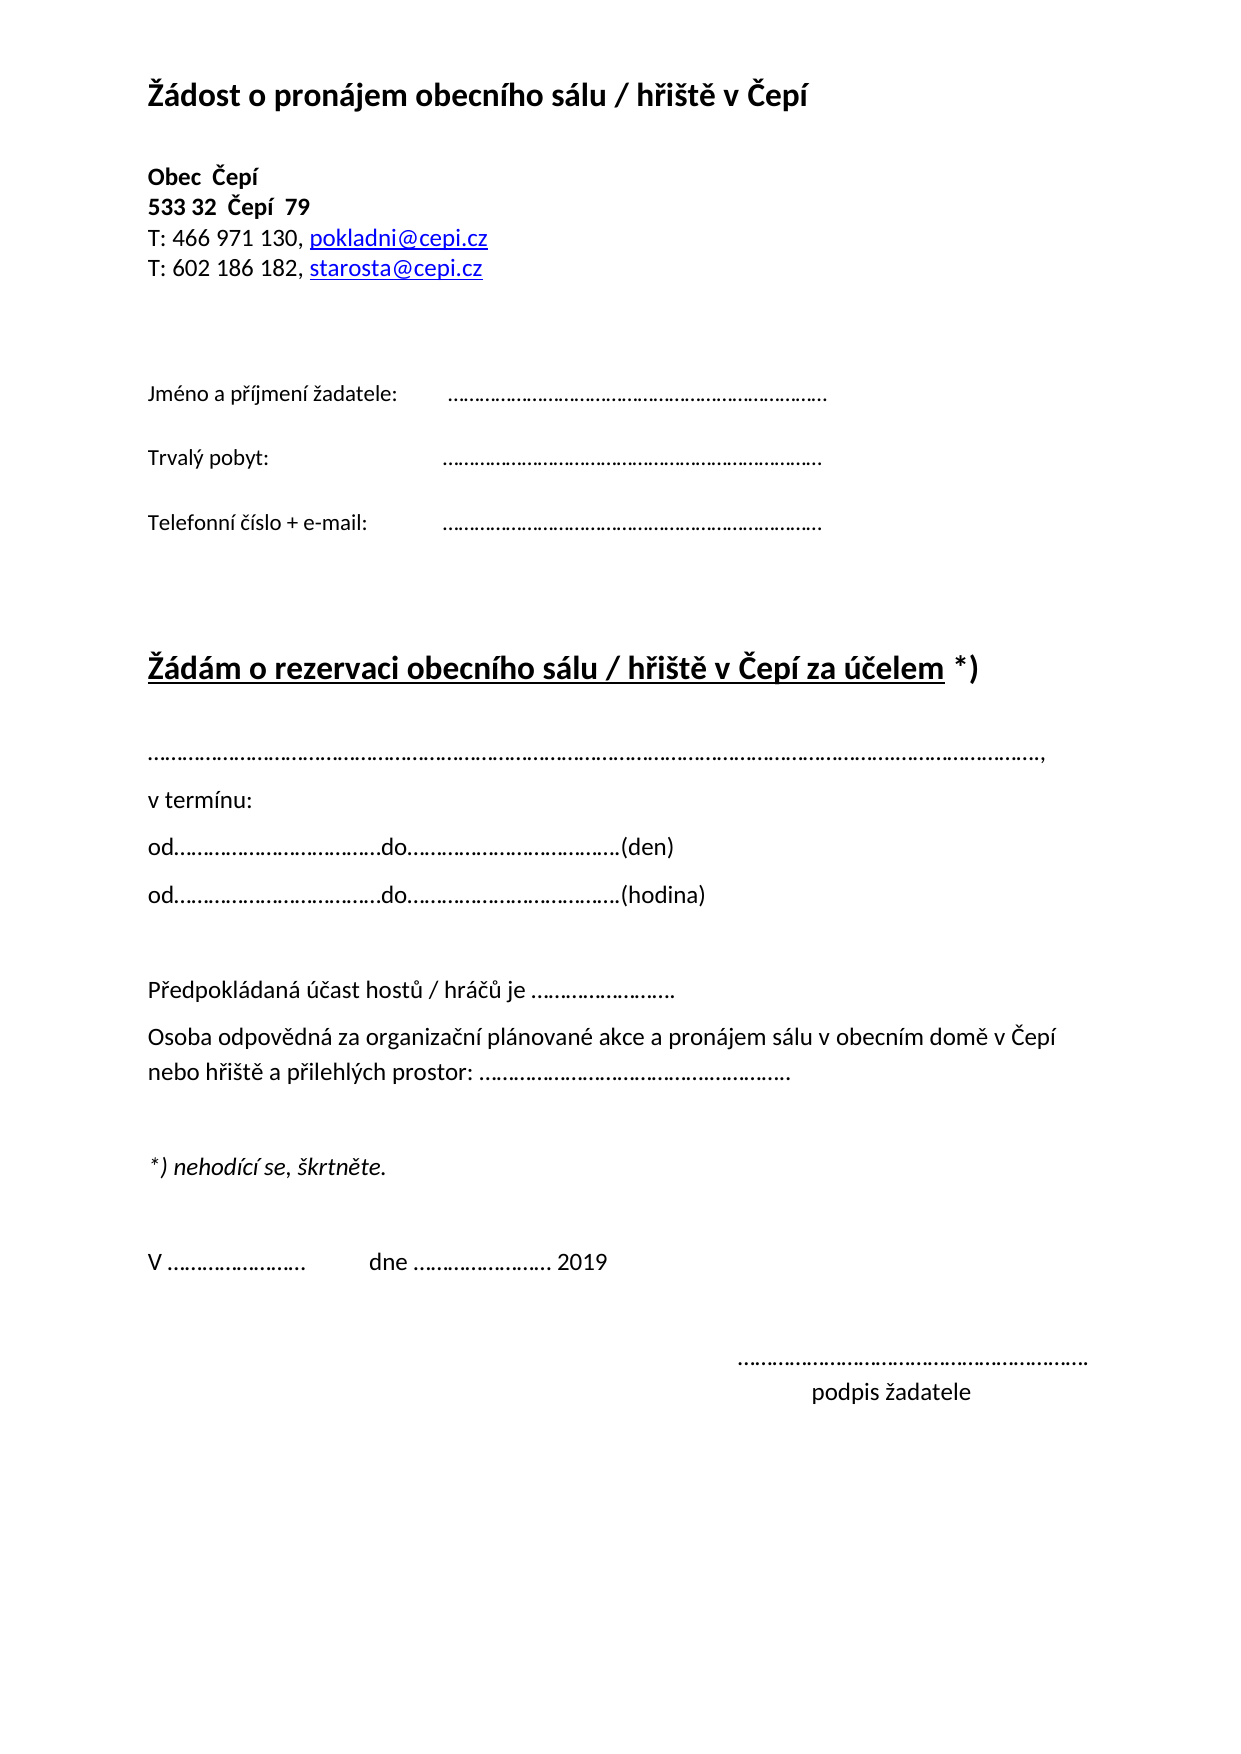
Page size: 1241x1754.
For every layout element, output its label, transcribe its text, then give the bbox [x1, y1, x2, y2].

text v termínu: [148, 784, 1093, 814]
text od………………………………do……………………………….(hodina) [148, 879, 1093, 909]
text podpis žadatele [148, 1376, 1093, 1407]
text Osoba odpovědná za organizační plánované akce a pronájem sálu v obecním domě v Čepí nebo hřiště a přilehlých prostor: ………………………………….………….. [148, 1021, 1093, 1087]
text V …………………… dne …………………… 2019 [148, 1246, 1093, 1277]
text Jméno a příjmení žadatele: ……………………………………………………………… [148, 379, 1093, 407]
text ………………………………………………………………………………………………………………….……………………., [148, 736, 1093, 767]
text od………………………………do……………………………….(den) [148, 831, 1093, 862]
text ……………………………………………………. [148, 1341, 1093, 1372]
text Trvalý pobyt: ……………………………………………………………… [148, 443, 1093, 472]
text *) nehodící se, škrtněte. [148, 1151, 1093, 1182]
text Žádám o rezervaci obecního sálu / hřiště v Čepí za účelem *) [148, 647, 1093, 720]
text Obec Čepí 533 32 Čepí 79 T: 466 971 130, pokladni@cepi.cz T: 602 186 182, starosta@cepi.cz [148, 161, 1093, 283]
text Telefonní číslo + e-mail: ……………………………………………………………… [148, 508, 1093, 536]
text Předpokládaná účast hostů / hráčů je ……………………. [148, 974, 1093, 1004]
